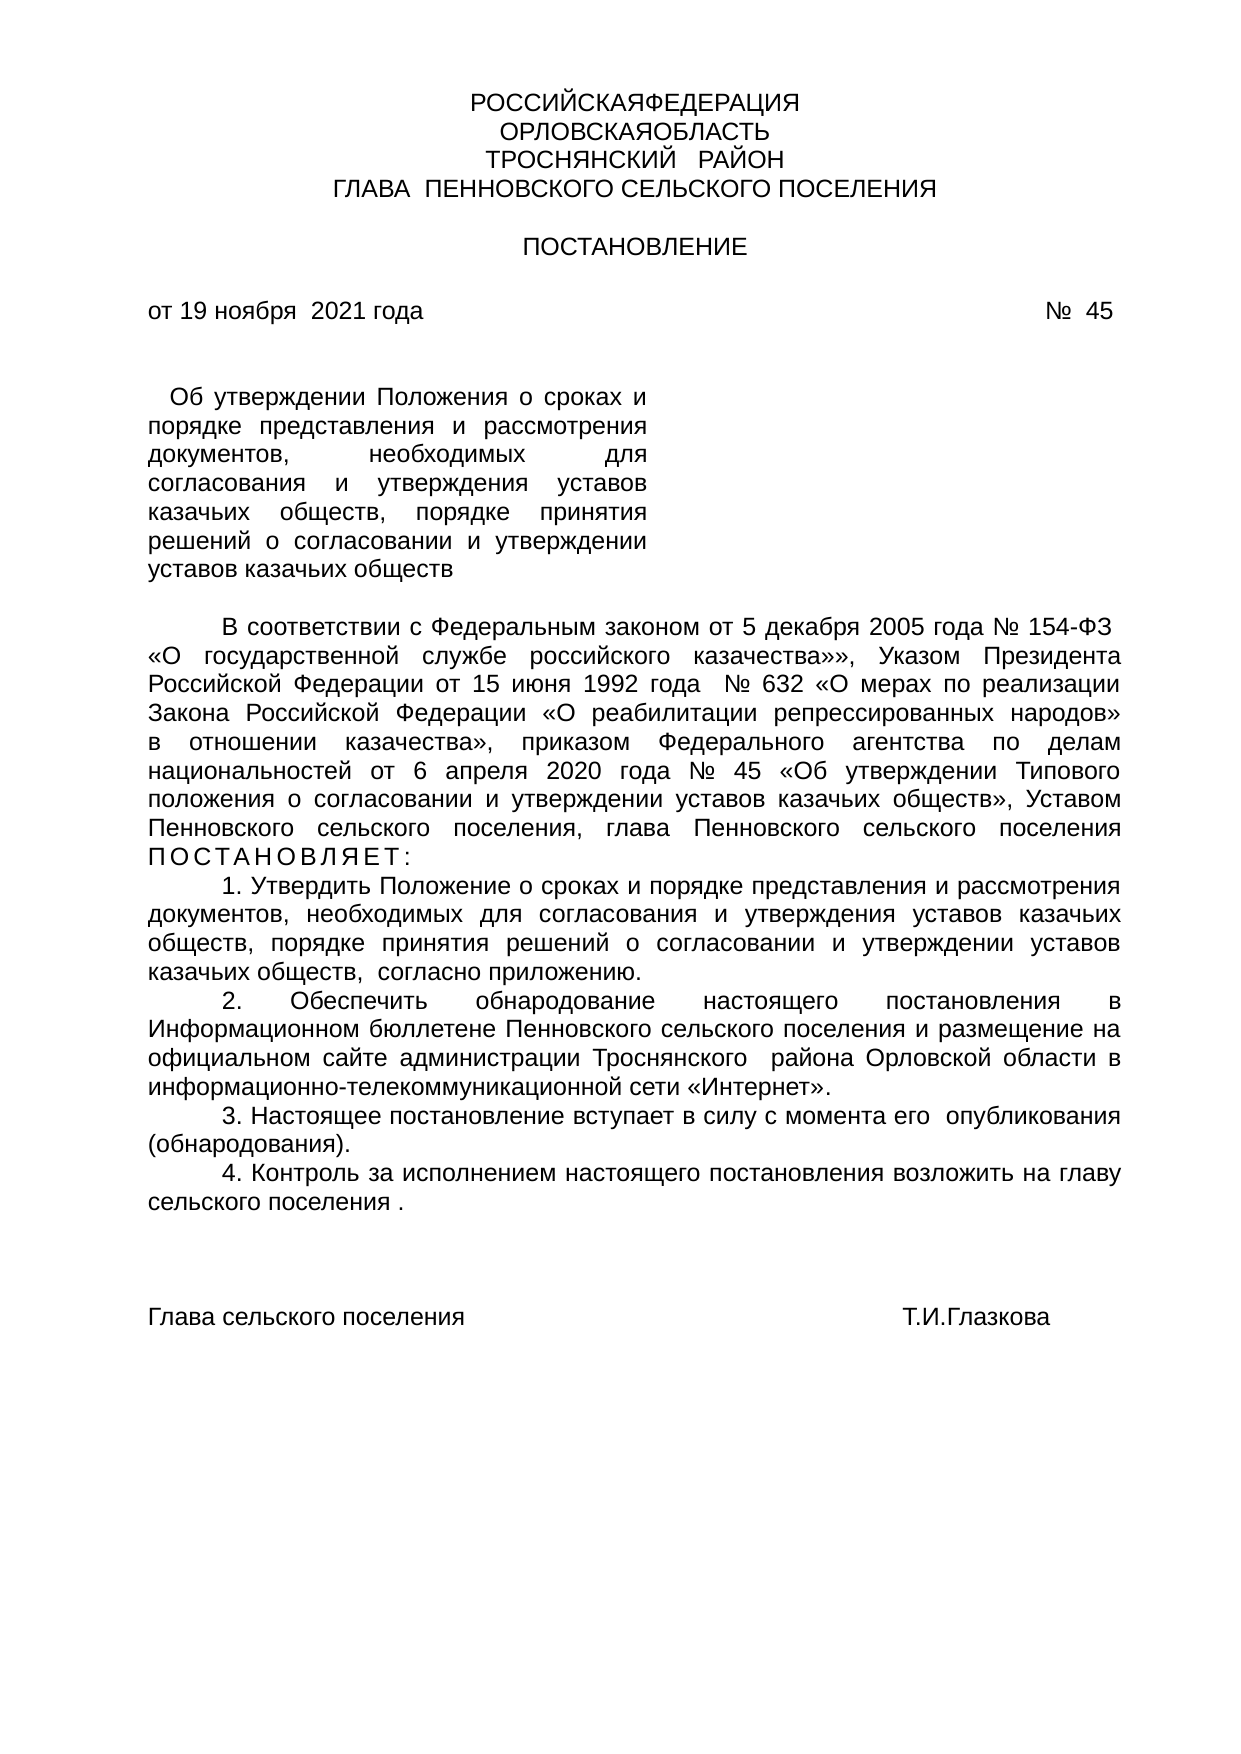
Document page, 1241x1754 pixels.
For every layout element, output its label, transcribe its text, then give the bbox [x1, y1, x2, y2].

text 2. Обеспечить обнародование настоящего постановления в Информационном бюллетене Пенновского сельского поселения и размещение на официальном сайте администрации Троснянского района Орловской области в информационно-телекоммуникационной сети «Интернет». [148, 986, 1122, 1101]
text от 19 ноября 2021 года № 45 [148, 296, 1122, 324]
text ОРЛОВСКАЯОБЛАСТЬ [148, 117, 1122, 145]
text В соответствии с Федеральным законом от 5 декабря 2005 года № 154-ФЗ «О государственной службе российского казачества»», Указом Президента Российской Федерации от 15 июня 1992 года № 632 «О мерах по реализации Закона Российской Федерации «О реабилитации репрессированных народов» в отношении казачества», приказом Федерального агентства по делам национальностей от 6 апреля 2020 года № 45 «Об утверждении Типового положения о согласовании и утверждении уставов казачьих обществ», Уставом Пенновского сельского поселения, глава Пенновского сельского поселения ПОСТАНОВЛЯЕТ: [148, 612, 1122, 871]
text ГЛАВА ПЕННОВСКОГО СЕЛЬСКОГО ПОСЕЛЕНИЯ [148, 174, 1122, 203]
text 3. Настоящее постановление вступает в силу с момента его опубликования (обнародования). [148, 1101, 1122, 1158]
text 1. Утвердить Положение о сроках и порядке представления и рассмотрения документов, необходимых для согласования и утверждения уставов казачьих обществ, порядке принятия решений о согласовании и утверждении уставов казачьих обществ, согласно приложению. [148, 871, 1122, 986]
list ПОСТАНОВЛЕНИЕ [148, 232, 1122, 261]
text Глава сельского поселения Т.И.Глазкова [148, 1302, 1122, 1331]
text РОССИЙСКАЯФЕДЕРАЦИЯ [148, 88, 1122, 117]
text Об утверждении Положения о сроках и порядке представления и рассмотрения документов, необходимых для согласования и утверждения уставов казачьих обществ, порядке принятия решений о согласовании и утверждении уставов казачьих обществ [148, 382, 648, 583]
text 4. Контроль за исполнением настоящего постановления возложить на главу сельского поселения . [148, 1158, 1122, 1216]
text ТРОСНЯНСКИЙ РАЙОН [148, 145, 1122, 174]
